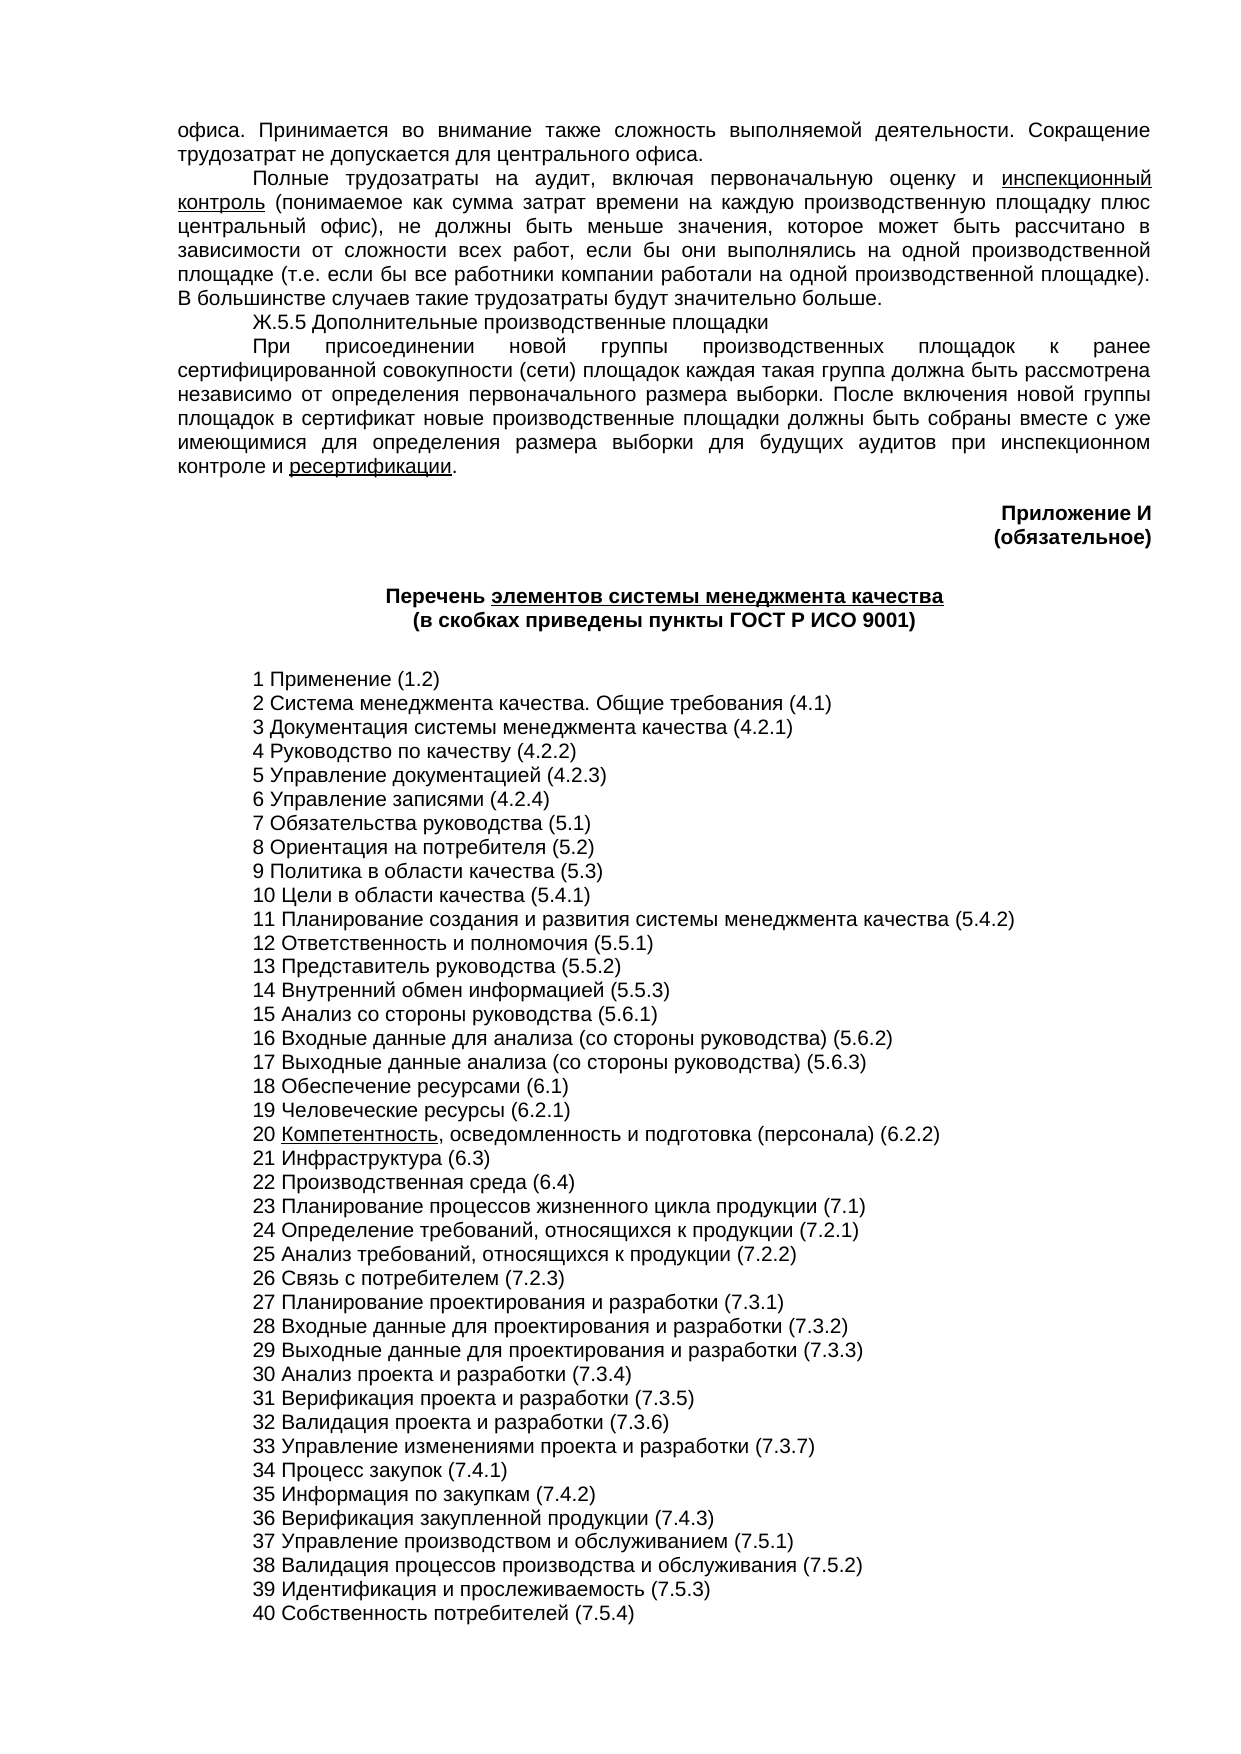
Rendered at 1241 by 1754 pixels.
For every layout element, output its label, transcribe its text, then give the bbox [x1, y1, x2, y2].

text 17 Выходные данные анализа (со стороны руководства) (5.6.3) [177, 1050, 1152, 1074]
text 33 Управление изменениями проекта и разработки (7.3.7) [177, 1433, 1152, 1457]
text 21 Инфраструктура (6.3) [177, 1146, 1152, 1170]
text 9 Политика в области качества (5.3) [177, 858, 1152, 882]
text 31 Верификация проекта и разработки (7.3.5) [177, 1386, 1152, 1409]
text 3 Документация системы менеджмента качества (4.2.1) [177, 715, 1152, 739]
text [177, 118, 1152, 166]
text 14 Внутренний обмен информацией (5.5.3) [177, 978, 1152, 1002]
text 4 Руководство по качеству (4.2.2) [177, 739, 1152, 763]
text 35 Информация по закупкам (7.4.2) [177, 1481, 1152, 1505]
text 39 Идентификация и прослеживаемость (7.5.3) [177, 1577, 1152, 1601]
text 8 Ориентация на потребителя (5.2) [177, 834, 1152, 858]
text 22 Производственная среда (6.4) [177, 1170, 1152, 1194]
text 27 Планирование проектирования и разработки (7.3.1) [177, 1290, 1152, 1314]
text Перечень элементов системы менеджмента качества (в скобках приведены пункты ГОСТ Р ИСО 9001) [177, 584, 1152, 632]
text 16 Входные данные для анализа (со стороны руководства) (5.6.2) [177, 1026, 1152, 1050]
text 19 Человеческие ресурсы (6.2.1) [177, 1098, 1152, 1122]
text 23 Планирование процессов жизненного цикла продукции (7.1) [177, 1194, 1152, 1218]
text 30 Анализ проекта и разработки (7.3.4) [177, 1362, 1152, 1386]
text 11 Планирование создания и развития системы менеджмента качества (5.4.2) [177, 906, 1152, 930]
text Приложение И [177, 501, 1152, 525]
text 32 Валидация проекта и разработки (7.3.6) [177, 1409, 1152, 1433]
text 10 Цели в области качества (5.4.1) [177, 882, 1152, 906]
text 40 Собственность потребителей (7.5.4) [177, 1601, 1152, 1625]
text 24 Определение требований, относящихся к продукции (7.2.1) [177, 1218, 1152, 1242]
text 13 Представитель руководства (5.5.2) [177, 954, 1152, 978]
text 38 Валидация процессов производства и обслуживания (7.5.2) [177, 1553, 1152, 1577]
text 2 Система менеджмента качества. Общие требования (4.1) [177, 691, 1152, 715]
text 36 Верификация закупленной продукции (7.4.3) [177, 1505, 1152, 1529]
text 29 Выходные данные для проектирования и разработки (7.3.3) [177, 1338, 1152, 1362]
text При присоединении новой группы производственных площадок к ранее сертифицированной совокупности (сети) площадок каждая такая группа должна быть рассмотрена независимо от определения первоначального размера выборки. После включения новой группы площадок в сертификат новые производственные площадки должны быть собраны вместе с уже имеющимися для определения размера выборки для будущих аудитов при инспекционном контроле и ресертификации. [177, 334, 1152, 477]
text 18 Обеспечение ресурсами (6.1) [177, 1074, 1152, 1098]
text 1 Применение (1.2) [177, 667, 1152, 691]
text Ж.5.5 Дополнительные производственные площадки [177, 310, 1152, 334]
text 26 Связь с потребителем (7.2.3) [177, 1266, 1152, 1290]
text 15 Анализ со стороны руководства (5.6.1) [177, 1002, 1152, 1026]
text 5 Управление документацией (4.2.3) [177, 763, 1152, 787]
text Полные трудозатраты на аудит, включая первоначальную оценку и инспекционный контроль (понимаемое как сумма затрат времени на каждую производственную площадку плюс центральный офис), не должны быть меньше значения, которое может быть рассчитано в зависимости от сложности всех работ, если бы они выполнялись на одной производственной площадке (т.е. если бы все работники компании работали на одной производственной площадке). В большинстве случаев такие трудозатраты будут значительно больше. [177, 166, 1152, 310]
text 37 Управление производством и обслуживанием (7.5.1) [177, 1529, 1152, 1553]
text 6 Управление записями (4.2.4) [177, 787, 1152, 811]
text 12 Ответственность и полномочия (5.5.1) [177, 930, 1152, 954]
text 25 Анализ требований, относящихся к продукции (7.2.2) [177, 1242, 1152, 1266]
text 20 Компетентность, осведомленность и подготовка (персонала) (6.2.2) [177, 1122, 1152, 1146]
text (обязательное) [177, 525, 1152, 549]
text 28 Входные данные для проектирования и разработки (7.3.2) [177, 1314, 1152, 1338]
text 7 Обязательства руководства (5.1) [177, 811, 1152, 834]
text 34 Процесс закупок (7.4.1) [177, 1457, 1152, 1481]
